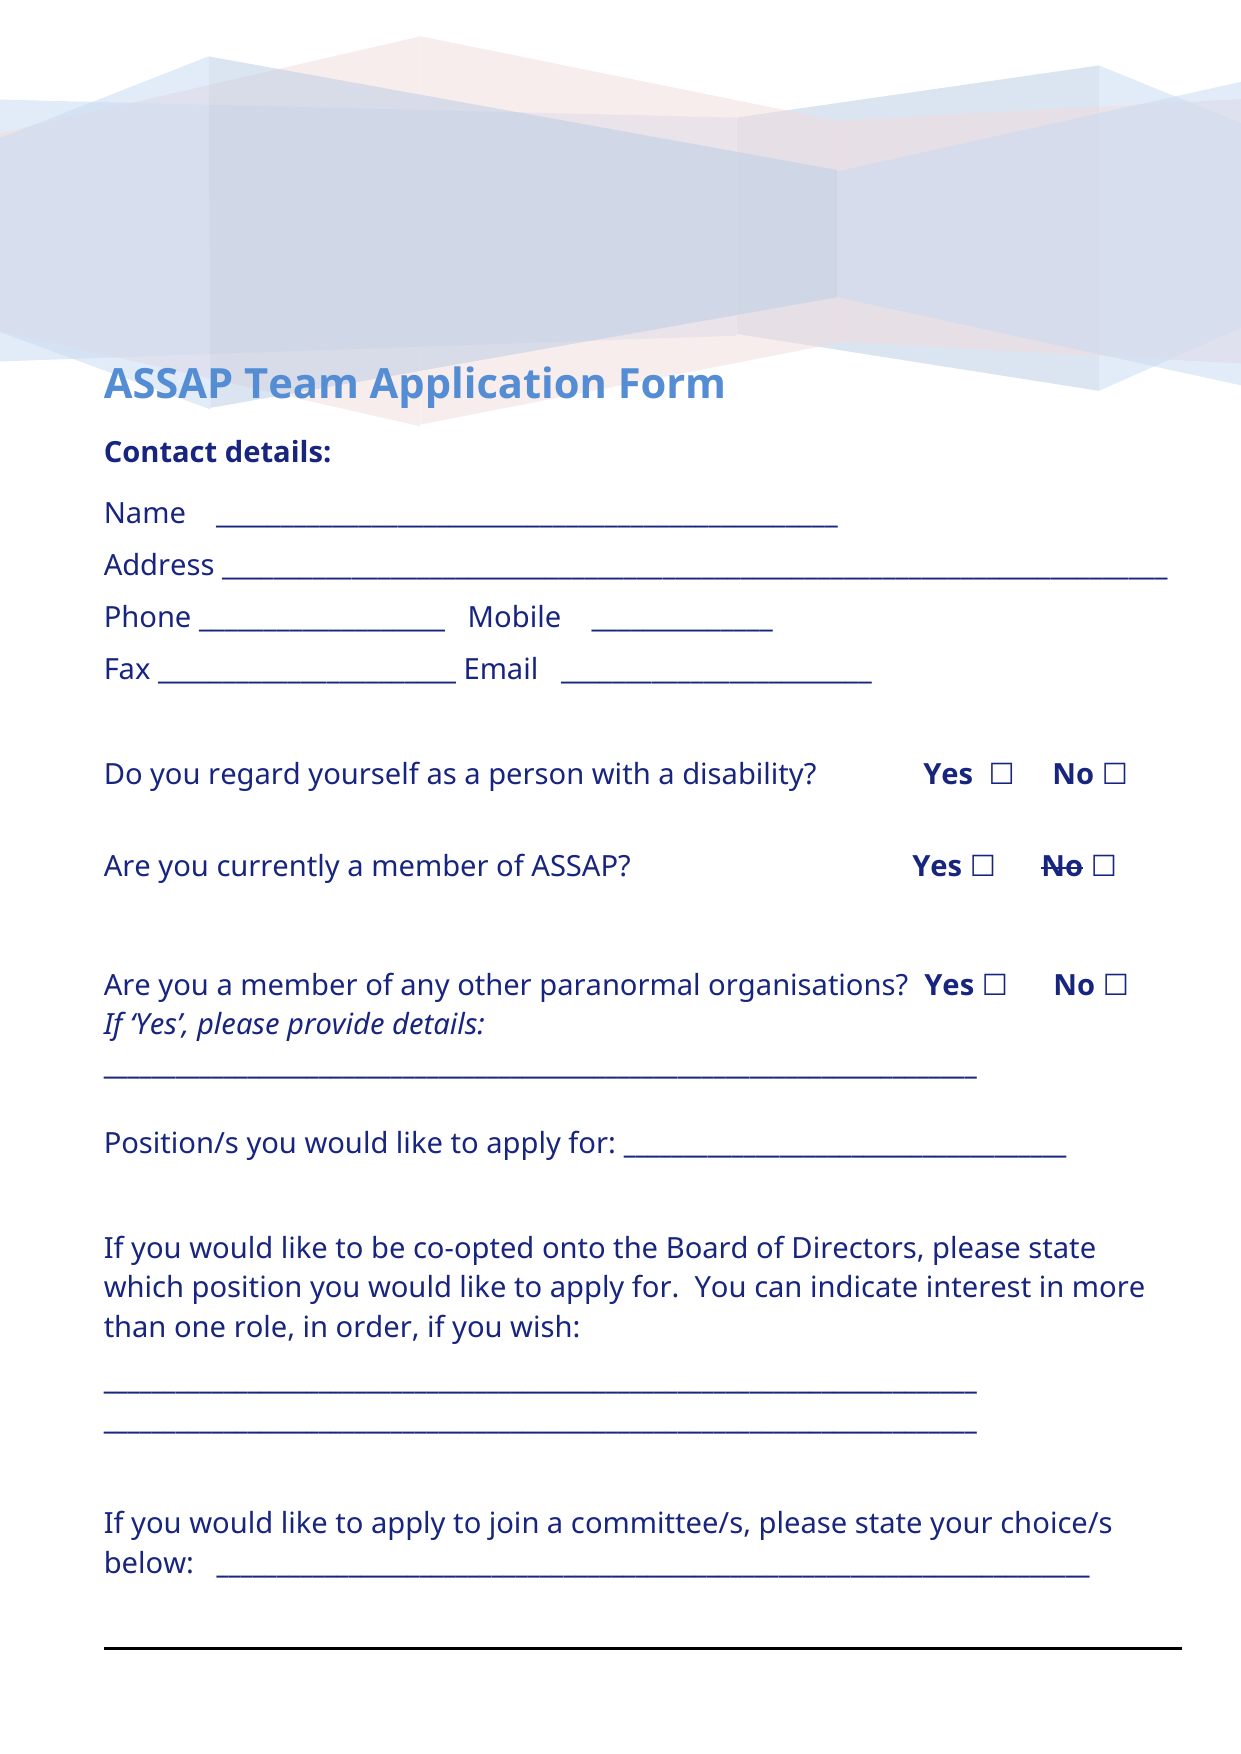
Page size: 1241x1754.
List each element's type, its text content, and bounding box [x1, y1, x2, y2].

text Name ________________________________________________ [103, 492, 1182, 532]
text _________________________________________________________________________ [103, 1043, 1182, 1083]
text ASSAP Team Application Form [103, 354, 1182, 411]
text Position/s you would like to apply for: _____________________________________ [103, 1123, 1182, 1162]
text If ‘Yes’, please provide details: [103, 1003, 1182, 1043]
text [103, 1503, 1182, 1650]
text _________________________________________________________________________ _________________________________________________________________________ [103, 1358, 1182, 1438]
text Are you currently a member of ASSAP? Yes ☐ No ☐ [103, 845, 1182, 884]
text Phone ___________________ Mobile ______________ [103, 596, 1182, 636]
text Are you a member of any other paranormal organisations? Yes ☐ No ☐ [103, 964, 1182, 1003]
text Do you regard yourself as a person with a disability? Yes ☐ No ☐ [103, 753, 1182, 793]
text If you would like to be co-opted onto the Board of Directors, please state which position you would like to apply for. You can indicate interest in more than one role, in order, if you wish: [103, 1227, 1182, 1346]
text Address _________________________________________________________________________ [103, 544, 1182, 584]
text Contact details: [103, 431, 1182, 471]
text Fax _______________________ Email ________________________ [103, 648, 1182, 688]
